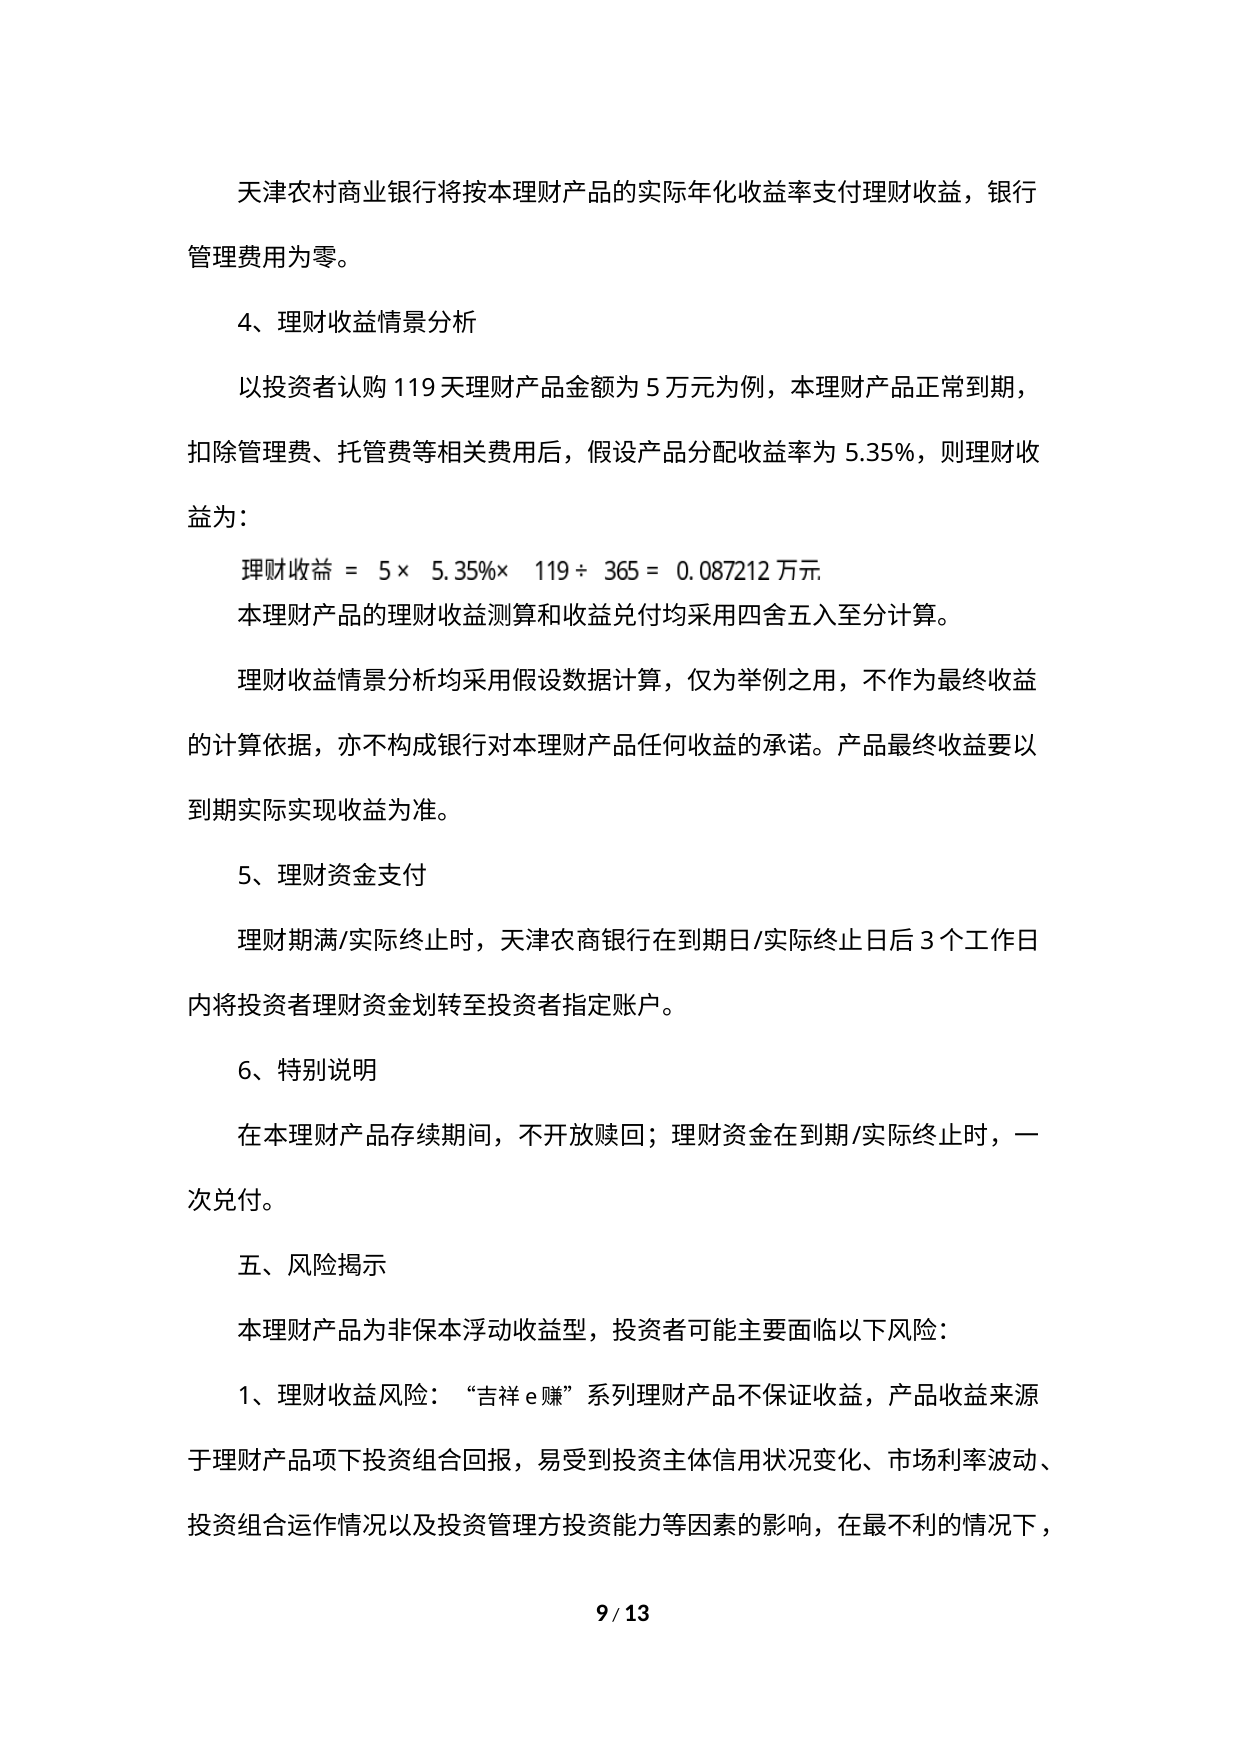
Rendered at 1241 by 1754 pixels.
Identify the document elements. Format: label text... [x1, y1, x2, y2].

text 理财期满/实际终止时，天津农商银行在到期日/实际终止日后3个工作日内将投资者理财资金划转至投资者指定账户。 [187, 906, 1040, 1036]
text 五、风险揭示 [187, 1231, 1040, 1296]
text 6、特别说明 [187, 1036, 1040, 1101]
text 在本理财产品存续期间，不开放赎回；理财资金在到期/实际终止时，一次兑付。 [187, 1101, 1040, 1231]
text 天津农村商业银行将按本理财产品的实际年化收益率支付理财收益，银行管理费用为零。 [187, 158, 1040, 288]
text 理财收益情景分析均采用假设数据计算，仅为举例之用，不作为最终收益的计算依据，亦不构成银行对本理财产品任何收益的承诺。产品最终收益要以到期实际实现收益为准。 [187, 646, 1040, 841]
text 以投资者认购119天理财产品金额为5万元为例，本理财产品正常到期，扣除管理费、托管费等相关费用后，假设产品分配收益率为5.35%，则理财收益为： [187, 353, 1040, 548]
text 本理财产品为非保本浮动收益型，投资者可能主要面临以下风险： [187, 1296, 1040, 1361]
text 本理财产品的理财收益测算和收益兑付均采用四舍五入至分计算。 [187, 581, 1040, 646]
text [187, 1361, 1040, 1556]
text 5、理财资金支付 [187, 841, 1040, 906]
text 4、理财收益情景分析 [187, 288, 1040, 353]
